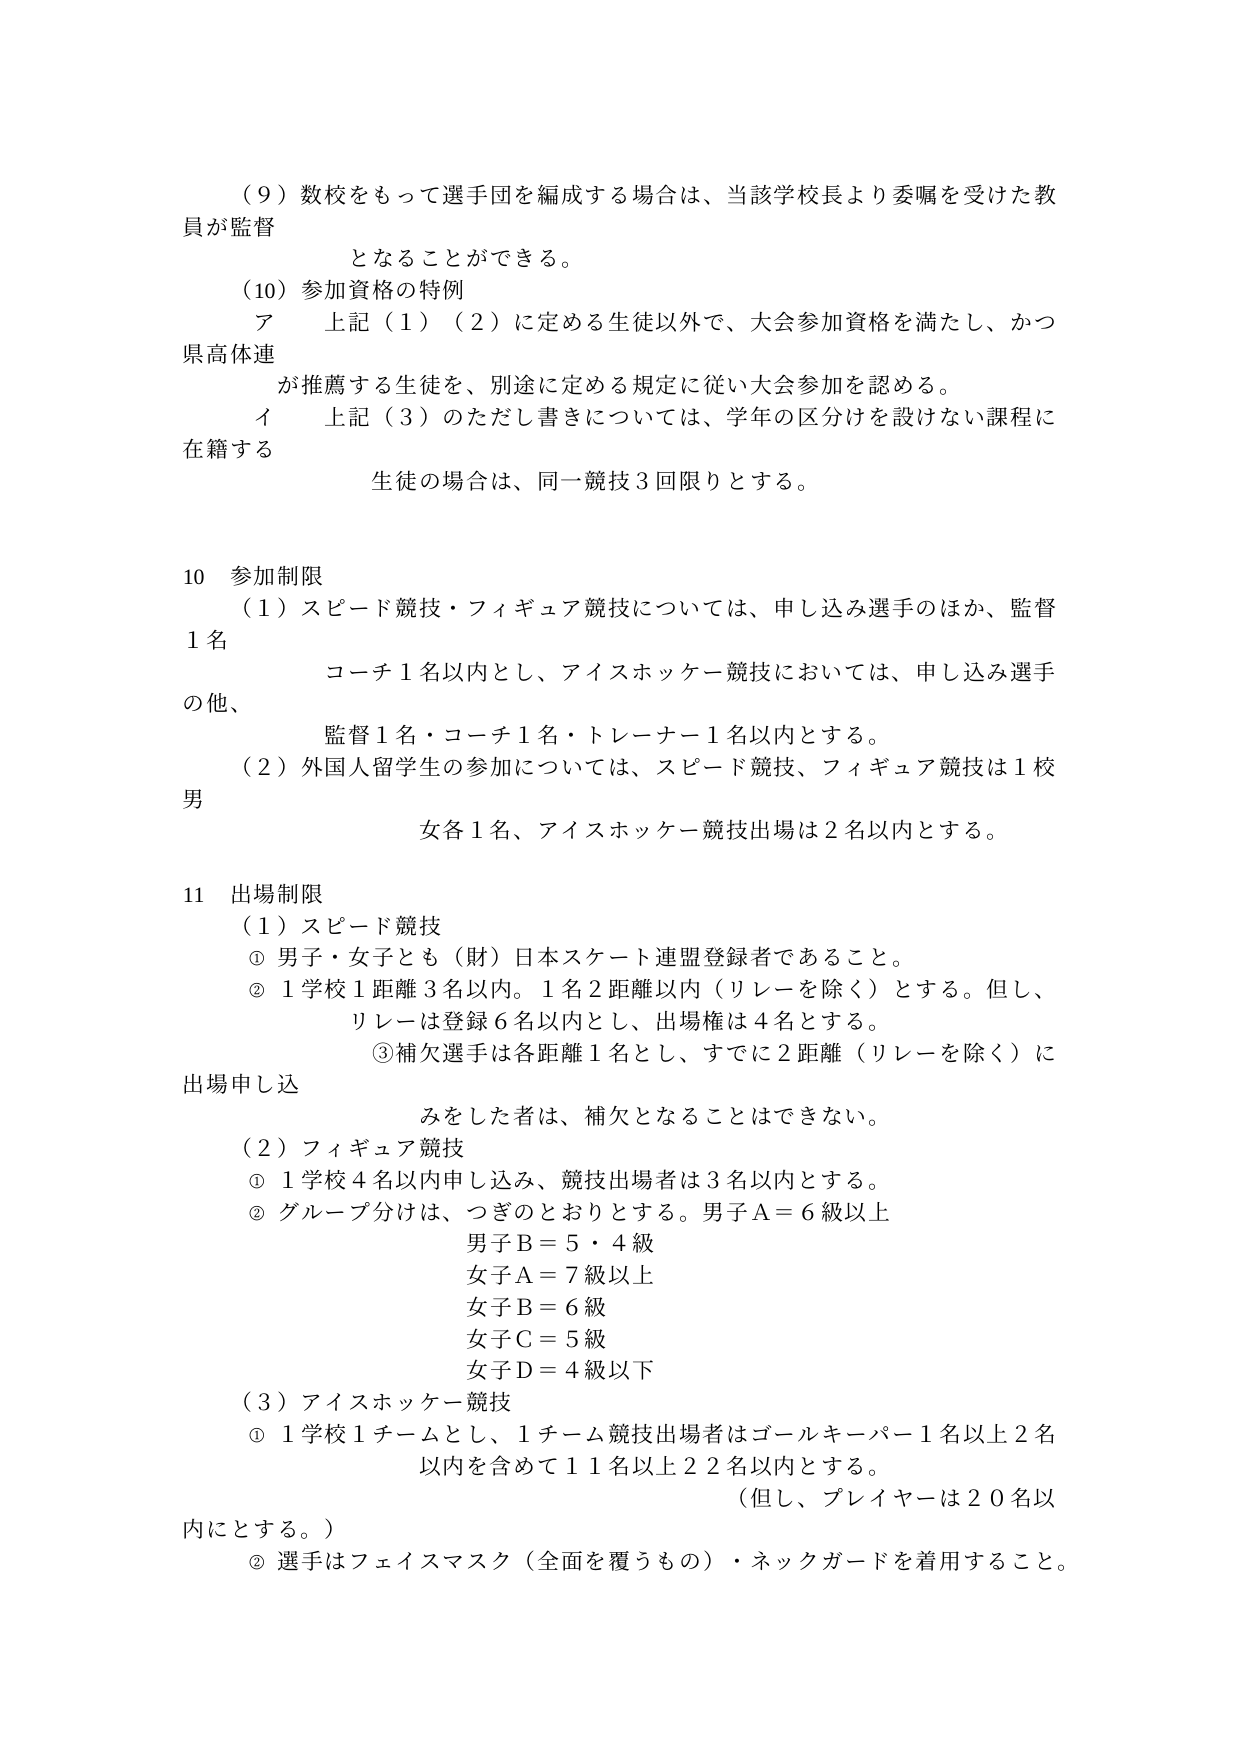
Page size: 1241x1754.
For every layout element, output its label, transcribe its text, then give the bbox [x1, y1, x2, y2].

text ①１学校１チームとし、１チーム競技出場者はゴールキーパー１名以上２名 [183, 1417, 1057, 1449]
text ③補欠選手は各距離１名とし、すでに２距離（リレーを除く）に出場申し込 [183, 1036, 1057, 1099]
text 女子Ｄ＝４級以下 [183, 1353, 1057, 1385]
text （２）外国人留学生の参加については、スピード競技、フィギュア競技は１校男 [183, 750, 1057, 813]
text 以内を含めて１１名以上２２名以内とする。 [183, 1449, 1057, 1481]
text 男子Ｂ＝５・４級 [183, 1226, 1057, 1258]
text ①男子・女子とも（財）日本スケート連盟登録者であること。 [183, 941, 1057, 972]
text 女各１名、アイスホッケー競技出場は２名以内とする。 [183, 813, 1057, 845]
text イ 上記（３）のただし書きについては、学年の区分けを設けない課程に在籍する [183, 400, 1057, 464]
text （10）参加資格の特例 [183, 273, 1057, 305]
text ②グループ分けは、つぎのとおりとする。男子Ａ＝６級以上 [183, 1195, 1057, 1226]
text ②１学校１距離３名以内。１名２距離以内（リレーを除く）とする。但し、 [183, 972, 1057, 1004]
text 11 出場制限 [183, 877, 1057, 909]
text （３）アイスホッケー競技 [183, 1385, 1057, 1417]
text 女子Ｃ＝５級 [183, 1322, 1057, 1353]
text （２）フィギュア競技 [183, 1131, 1057, 1163]
text （１）スピード競技 [183, 909, 1057, 941]
text リレーは登録６名以内とし、出場権は４名とする。 [183, 1004, 1057, 1036]
text ①１学校４名以内申し込み、競技出場者は３名以内とする。 [183, 1163, 1057, 1195]
text （但し、プレイヤーは２０名以内にとする。） [183, 1481, 1057, 1544]
text （１）スピード競技・フィギュア競技については、申し込み選手のほか、監督１名 [183, 591, 1057, 654]
text 女子Ｂ＝６級 [183, 1290, 1057, 1322]
text コーチ１名以内とし、アイスホッケー競技においては、申し込み選手の他、 [183, 654, 1057, 718]
text 女子Ａ＝７級以上 [183, 1258, 1057, 1290]
text 10 参加制限 [183, 559, 1057, 591]
text ア 上記（１）（２）に定める生徒以外で、大会参加資格を満たし、かつ県高体連 [183, 305, 1057, 369]
text みをした者は、補欠となることはできない。 [183, 1099, 1057, 1131]
text 監督１名・コーチ１名・トレーナー１名以内とする。 [183, 718, 1057, 750]
text 生徒の場合は、同一競技３回限りとする。 [183, 464, 1057, 496]
text （９）数校をもって選手団を編成する場合は、当該学校長より委嘱を受けた教員が監督 [183, 178, 1057, 242]
text ②選手はフェイスマスク（全面を覆うもの）・ネックガードを着用すること。 [183, 1544, 1057, 1576]
text となることができる。 [183, 242, 1057, 273]
text が推薦する生徒を、別途に定める規定に従い大会参加を認める。 [183, 369, 1057, 400]
